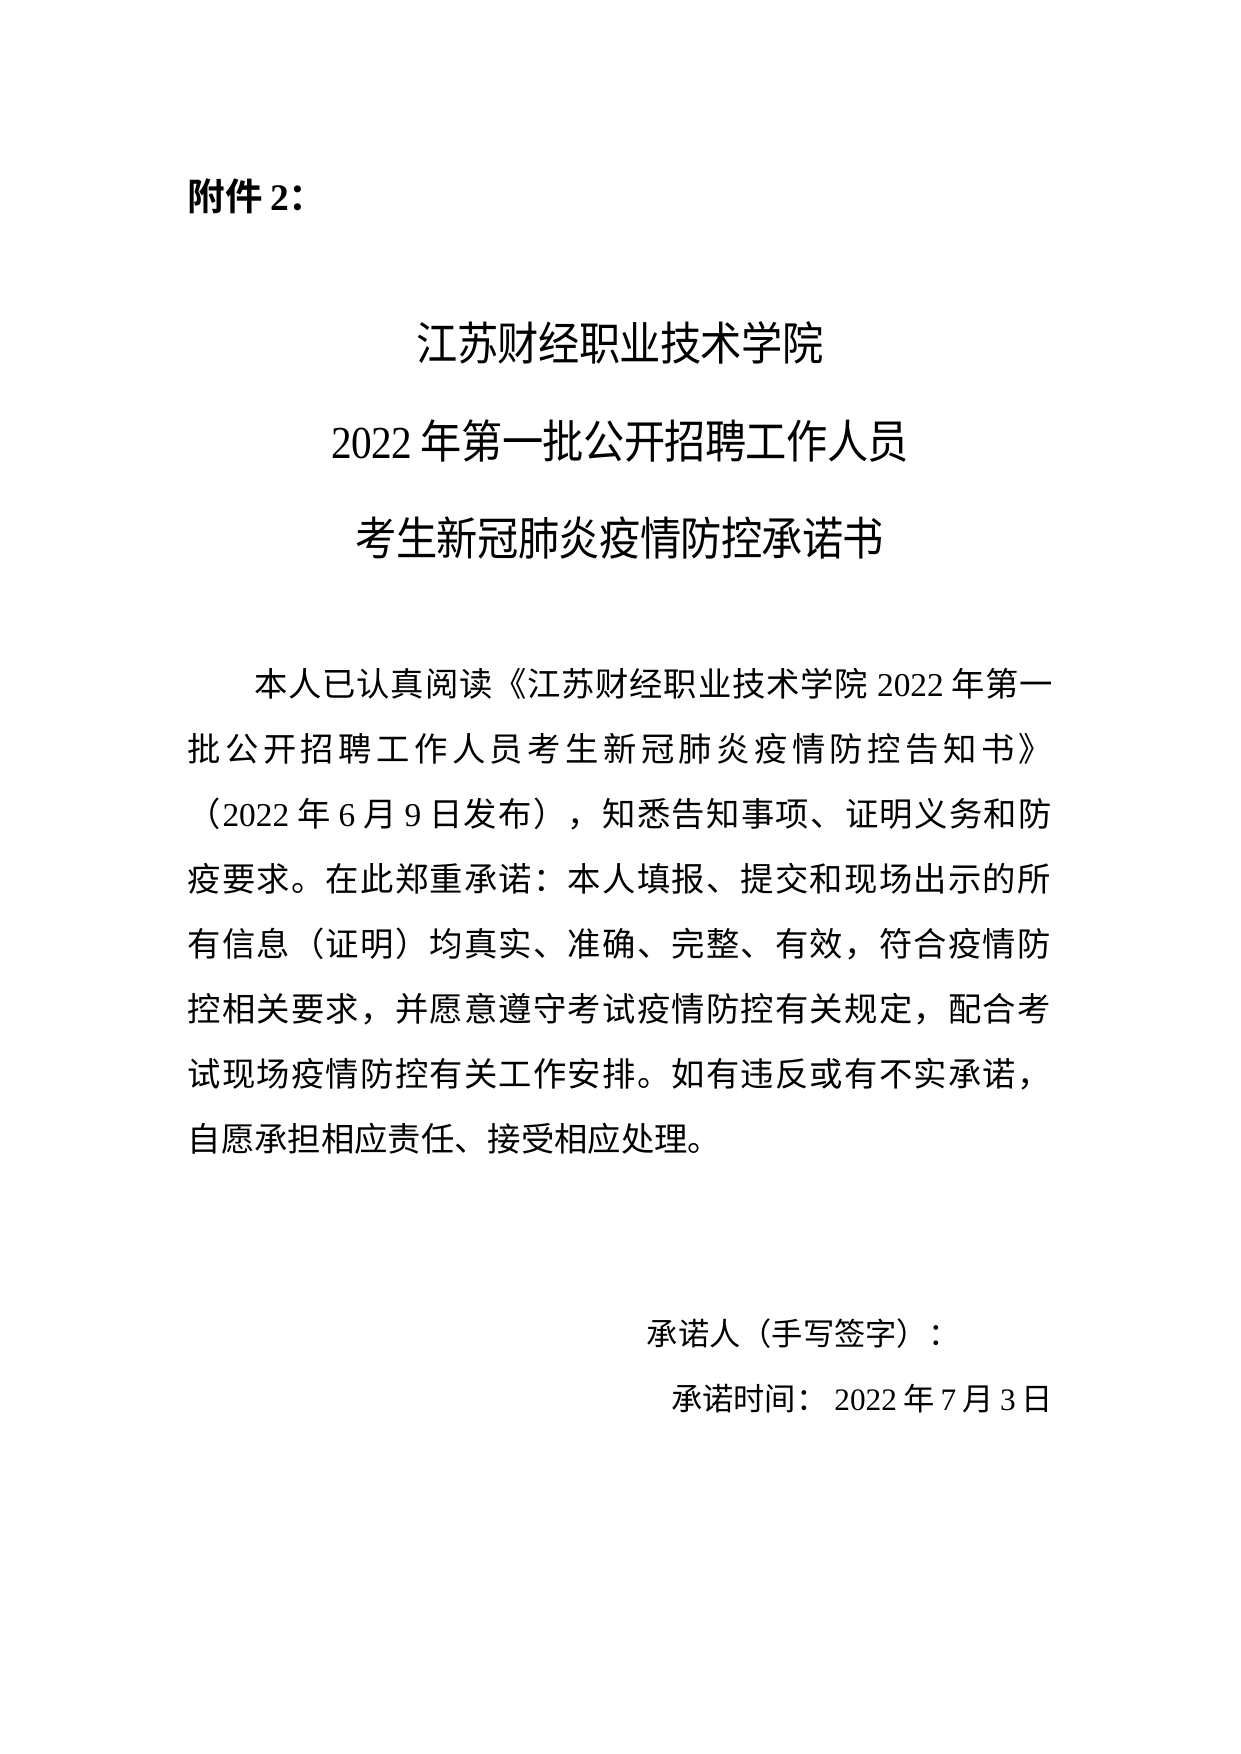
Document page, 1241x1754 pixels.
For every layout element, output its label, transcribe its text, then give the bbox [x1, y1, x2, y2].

text 江苏财经职业技术学院 [187, 292, 1053, 389]
text 承诺时间： 2022年7月3日 [187, 1364, 1053, 1429]
text 本人已认真阅读《江苏财经职业技术学院2022年第一批公开招聘工作人员考生新冠肺炎疫情防控告知书》（2022年6月9日发布），知悉告知事项、证明义务和防疫要求。在此郑重承诺：本人填报、提交和现场出示的所有信息（证明）均真实、准确、完整、有效，符合疫情防控相关要求，并愿意遵守考试疫情防控有关规定，配合考试现场疫情防控有关工作安排。如有违反或有不实承诺，自愿承担相应责任、接受相应处理。 [187, 649, 1053, 1169]
text 承诺人（手写签字）： [187, 1299, 959, 1364]
text 2022年第一批公开招聘工作人员 [187, 389, 1053, 487]
text 附件2： [187, 162, 1053, 227]
text 考生新冠肺炎疫情防控承诺书 [187, 487, 1053, 584]
